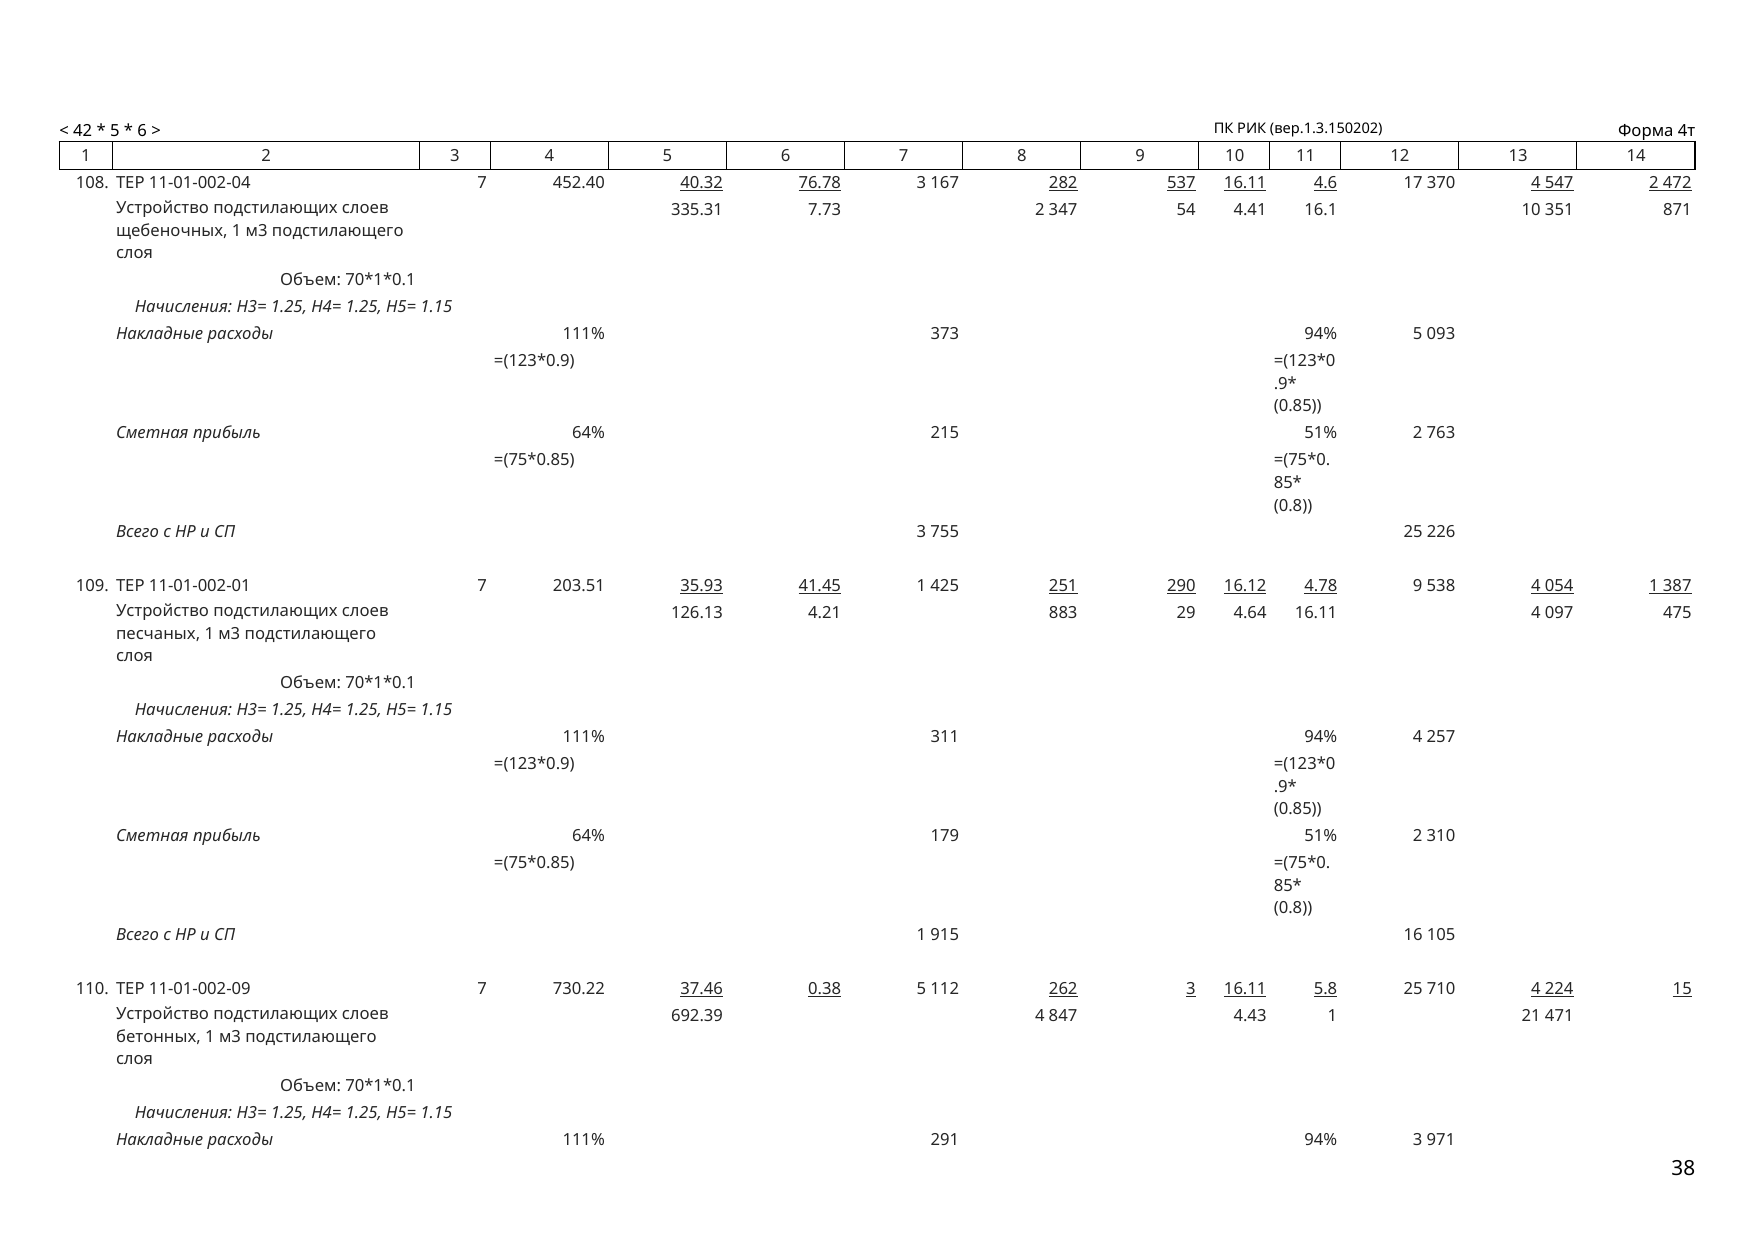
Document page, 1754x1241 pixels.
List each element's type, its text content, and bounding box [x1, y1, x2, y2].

table_header 13 [1459, 142, 1576, 169]
table_header 1 [60, 142, 112, 169]
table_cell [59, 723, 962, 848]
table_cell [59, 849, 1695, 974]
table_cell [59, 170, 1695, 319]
table_header 10 [1199, 142, 1269, 169]
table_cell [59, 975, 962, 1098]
table_header 3 [420, 142, 490, 169]
table_header 11 [1270, 142, 1340, 169]
table_header 5 [609, 142, 726, 169]
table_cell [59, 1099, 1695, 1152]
table_header 14 [1577, 142, 1694, 169]
table_header 7 [845, 142, 962, 169]
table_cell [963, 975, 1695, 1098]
table_header 4 [491, 142, 608, 169]
table_header 2 [113, 142, 419, 169]
table_header 8 [963, 142, 1080, 169]
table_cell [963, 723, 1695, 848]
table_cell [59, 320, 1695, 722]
table_header 9 [1081, 142, 1198, 169]
table_header 6 [727, 142, 844, 169]
table_header 12 [1341, 142, 1458, 169]
